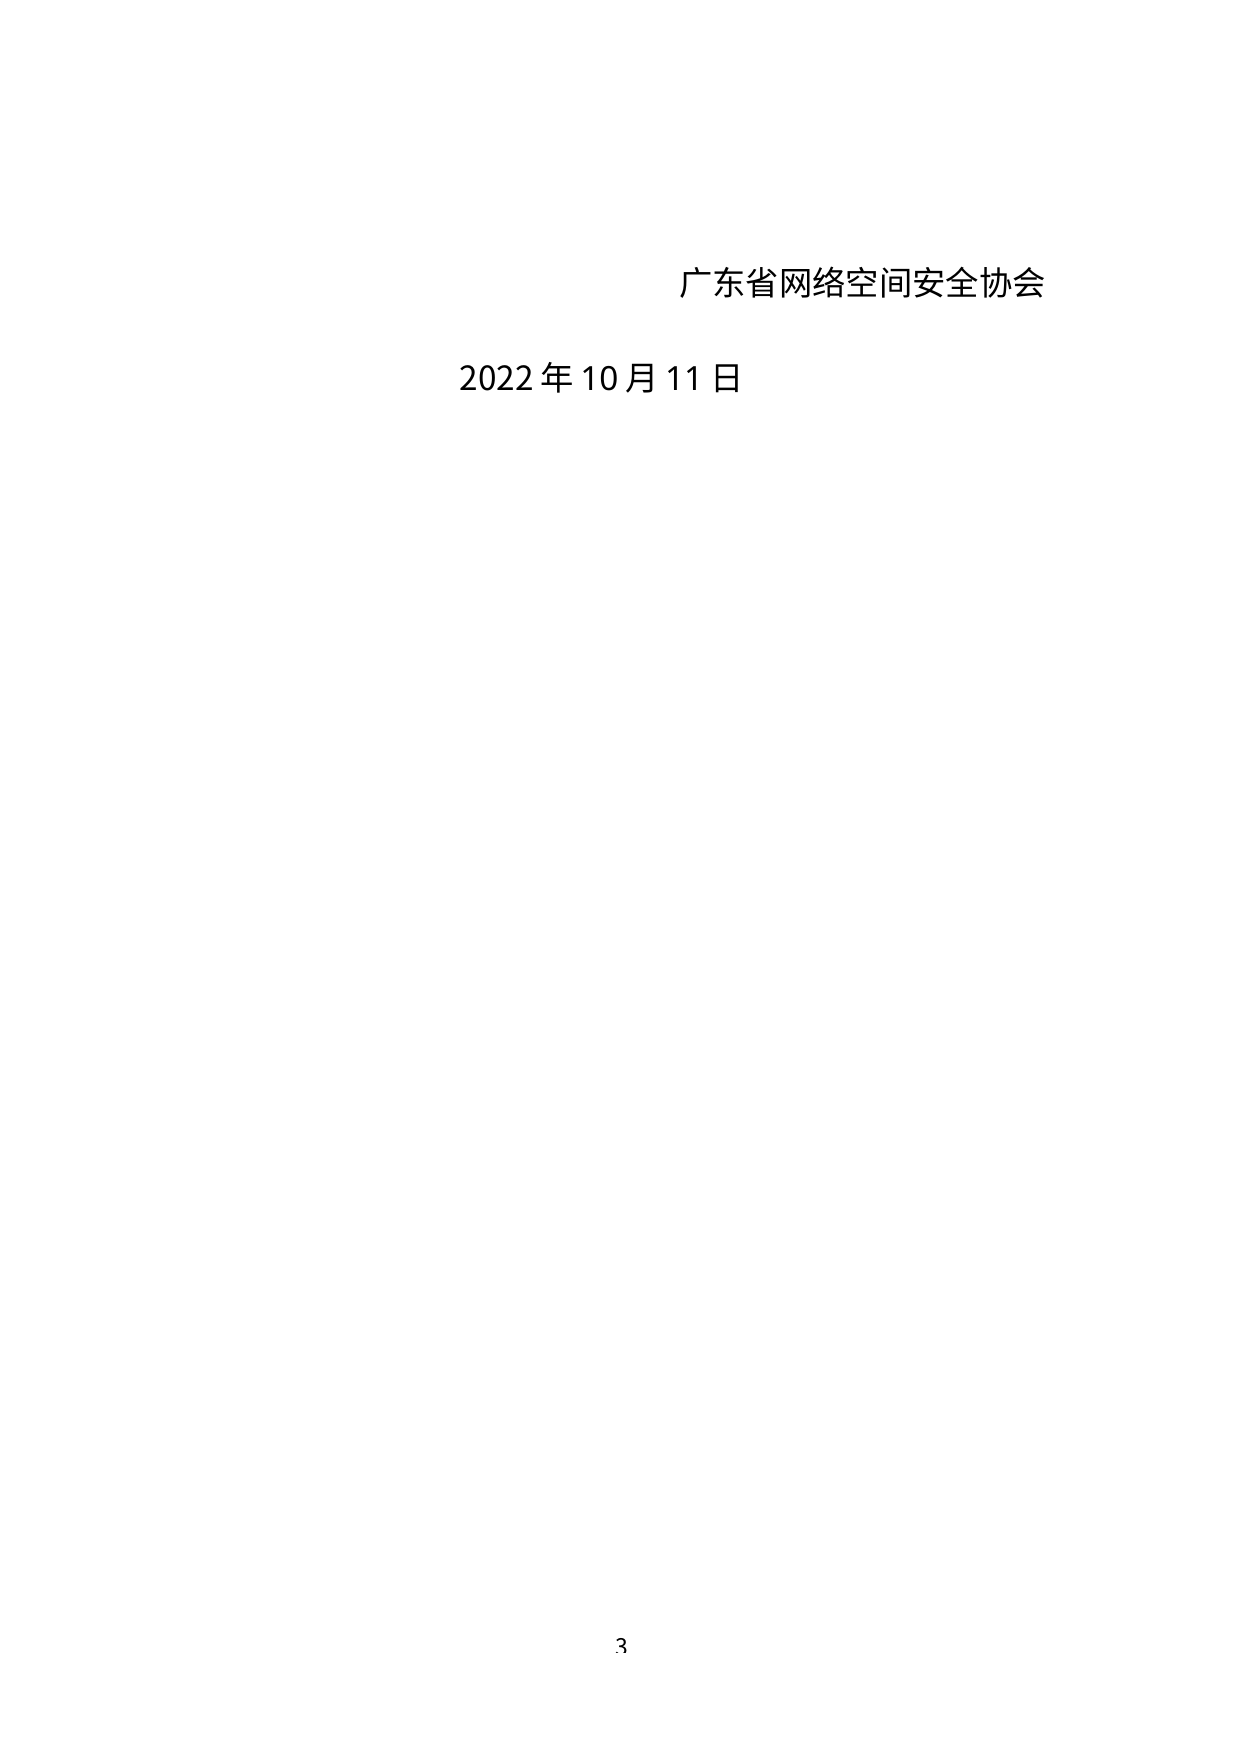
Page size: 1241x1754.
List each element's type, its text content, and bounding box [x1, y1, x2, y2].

text 2022年10月11日 [148, 352, 995, 400]
text 广东省网络空间安全协会 [148, 256, 1045, 305]
